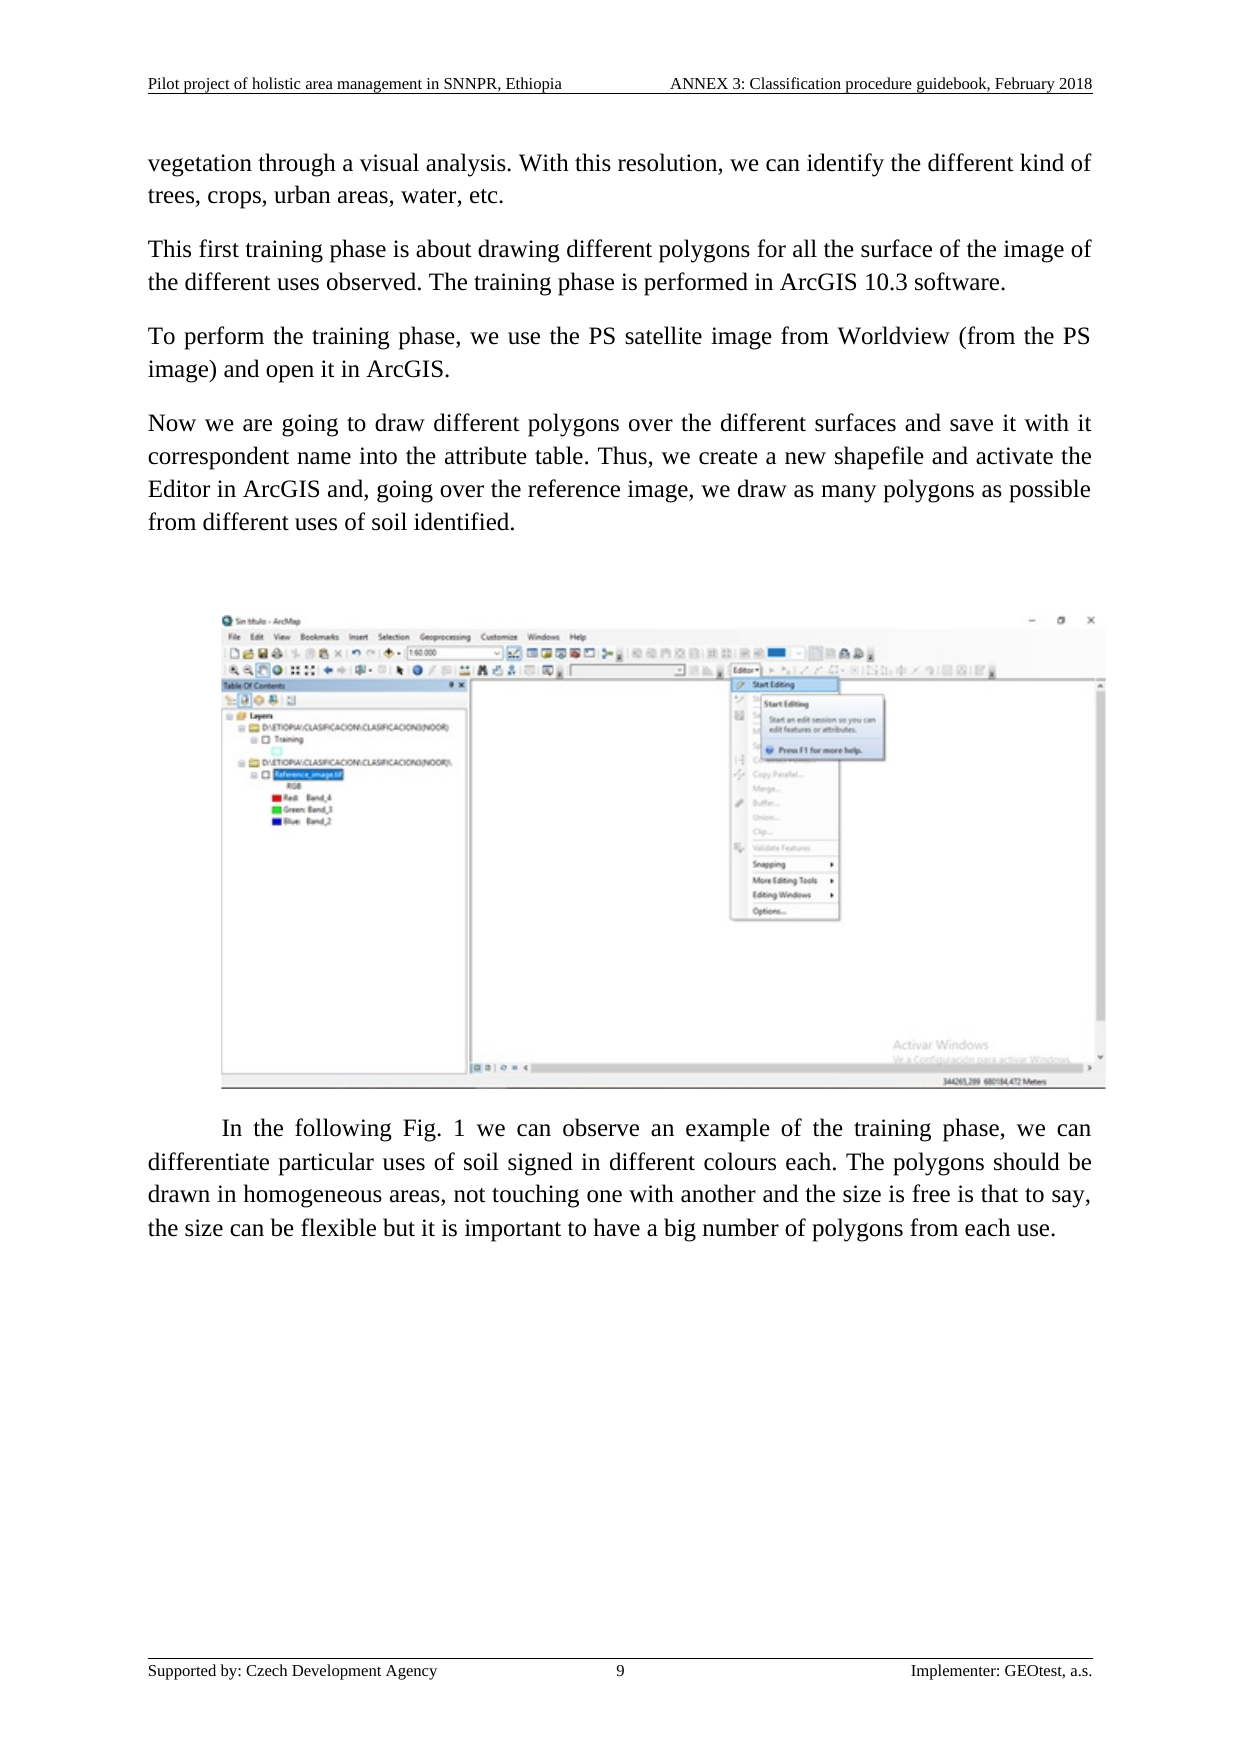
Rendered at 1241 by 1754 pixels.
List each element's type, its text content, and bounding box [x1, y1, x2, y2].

picture [221, 615, 1106, 1089]
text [148, 148, 1093, 209]
text Now we are going to draw different polygons over the different surfaces and save it with it correspondent name into the attribute table. Thus, we create a new shapefile and activate the Editor in ArcGIS and, going over the reference image, we draw as many polygons as possible from different uses of soil identified. [148, 408, 1093, 536]
text This first training phase is about drawing different polygons for all the surface of the image of the different uses observed. The training phase is performed in ArcGIS 10.3 software. [148, 234, 1093, 296]
text To perform the training phase, we use the PS satellite image from Worldview (from the PS image) and open it in ArcGIS. [148, 321, 1093, 383]
text In the following Fig. 1 we can observe an example of the training phase, we can differentiate particular uses of soil signed in different colours each. The polygons should be drawn in homogeneous areas, not touching one with another and the size is free is that to say, the size can be flexible but it is important to have a big number of polygons from each use. [148, 1113, 1093, 1241]
